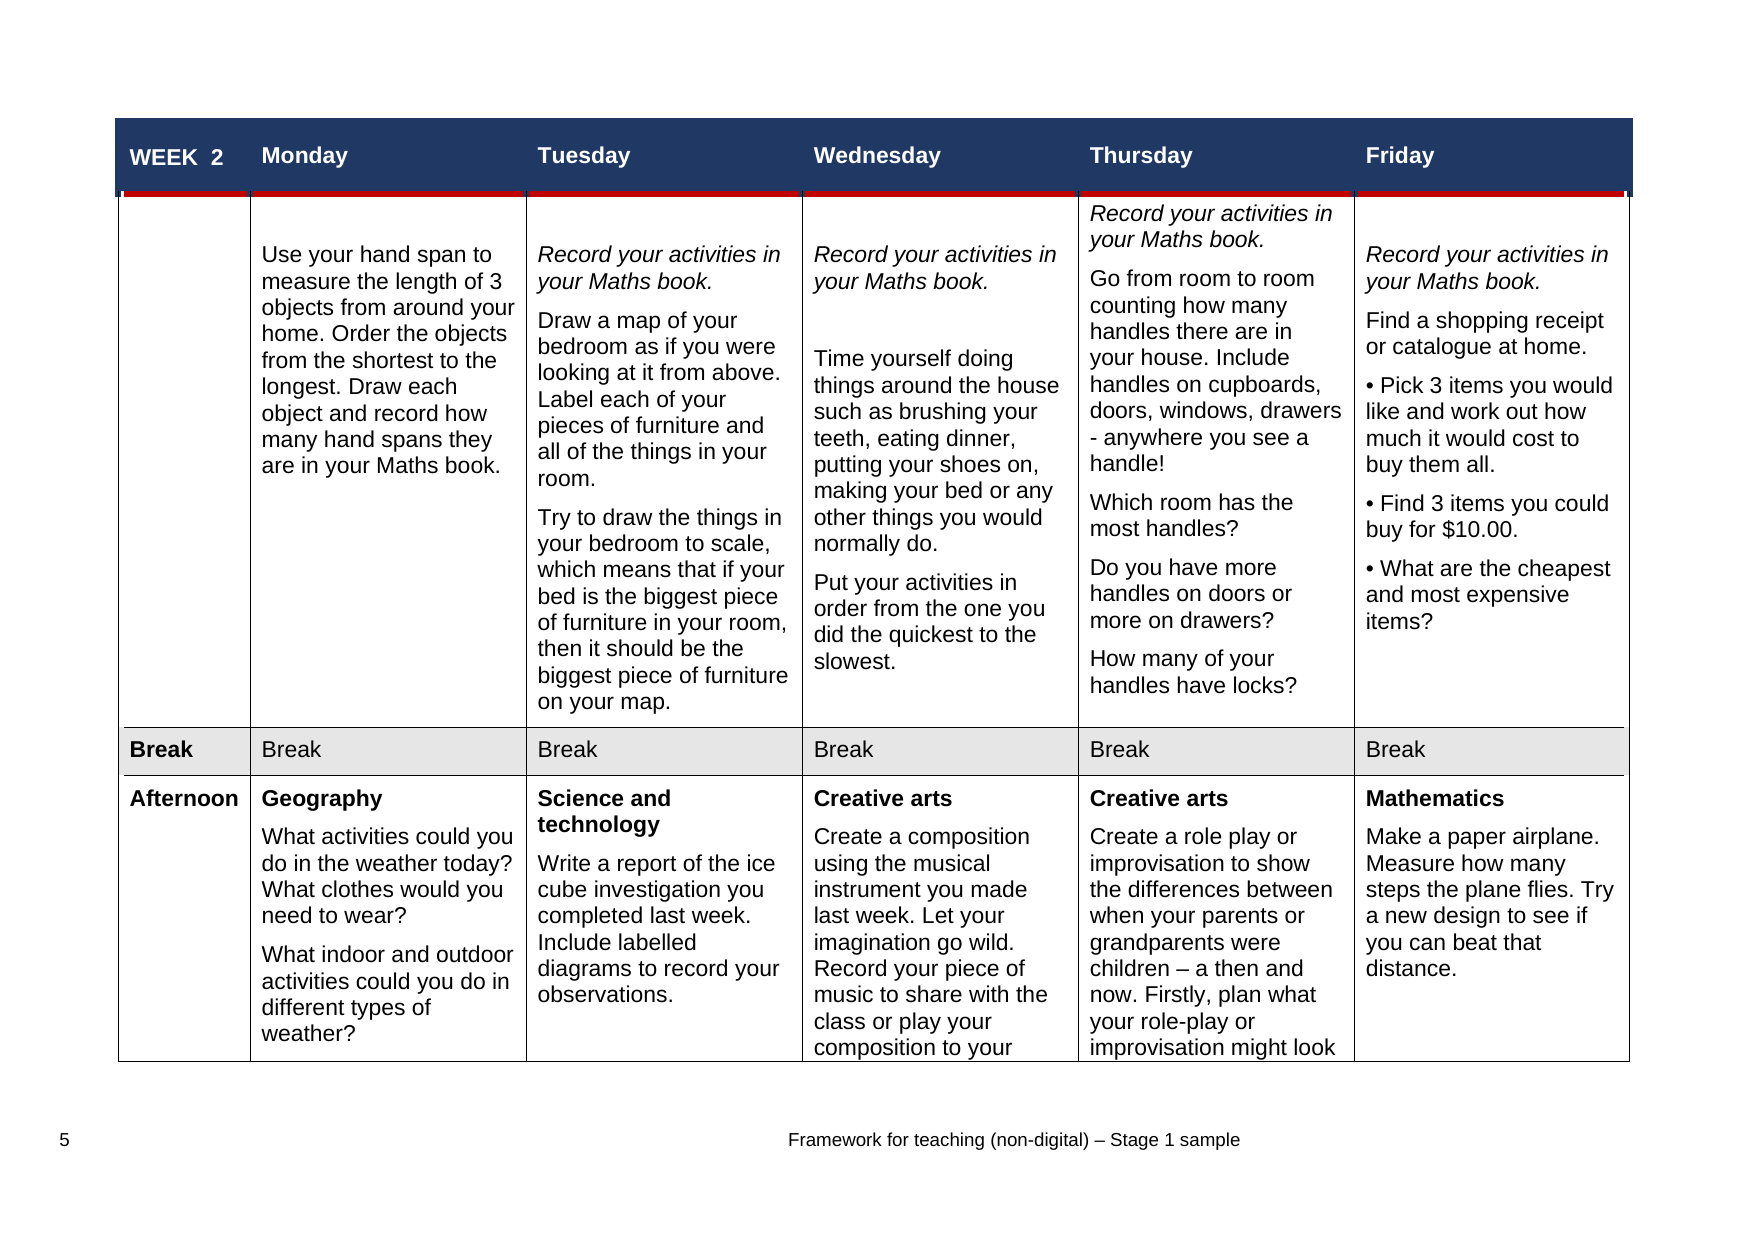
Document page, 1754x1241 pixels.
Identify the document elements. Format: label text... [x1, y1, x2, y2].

table_header Friday [1358, 124, 1627, 191]
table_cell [251, 776, 526, 1061]
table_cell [1079, 776, 1354, 1061]
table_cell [527, 776, 802, 1061]
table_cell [803, 197, 1078, 727]
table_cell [803, 776, 1078, 1061]
table_header Tuesday [529, 124, 799, 191]
table_cell Middle [119, 191, 250, 727]
table_header Thursday [1081, 124, 1351, 191]
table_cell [251, 197, 526, 727]
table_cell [527, 197, 802, 727]
table_header WEEK 2 [121, 124, 247, 191]
table_header Wednesday [805, 124, 1075, 191]
table_cell Break [1355, 727, 1629, 775]
table_cell Break [119, 727, 250, 775]
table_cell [1079, 197, 1354, 727]
table_cell Break [803, 728, 1078, 775]
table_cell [1355, 775, 1629, 1061]
table_header Monday [253, 124, 523, 191]
table_cell Break [251, 728, 526, 775]
table_cell Break [1079, 728, 1354, 775]
table_cell Break [527, 728, 802, 775]
table_cell Afternoon [119, 775, 250, 1061]
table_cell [1355, 191, 1629, 727]
